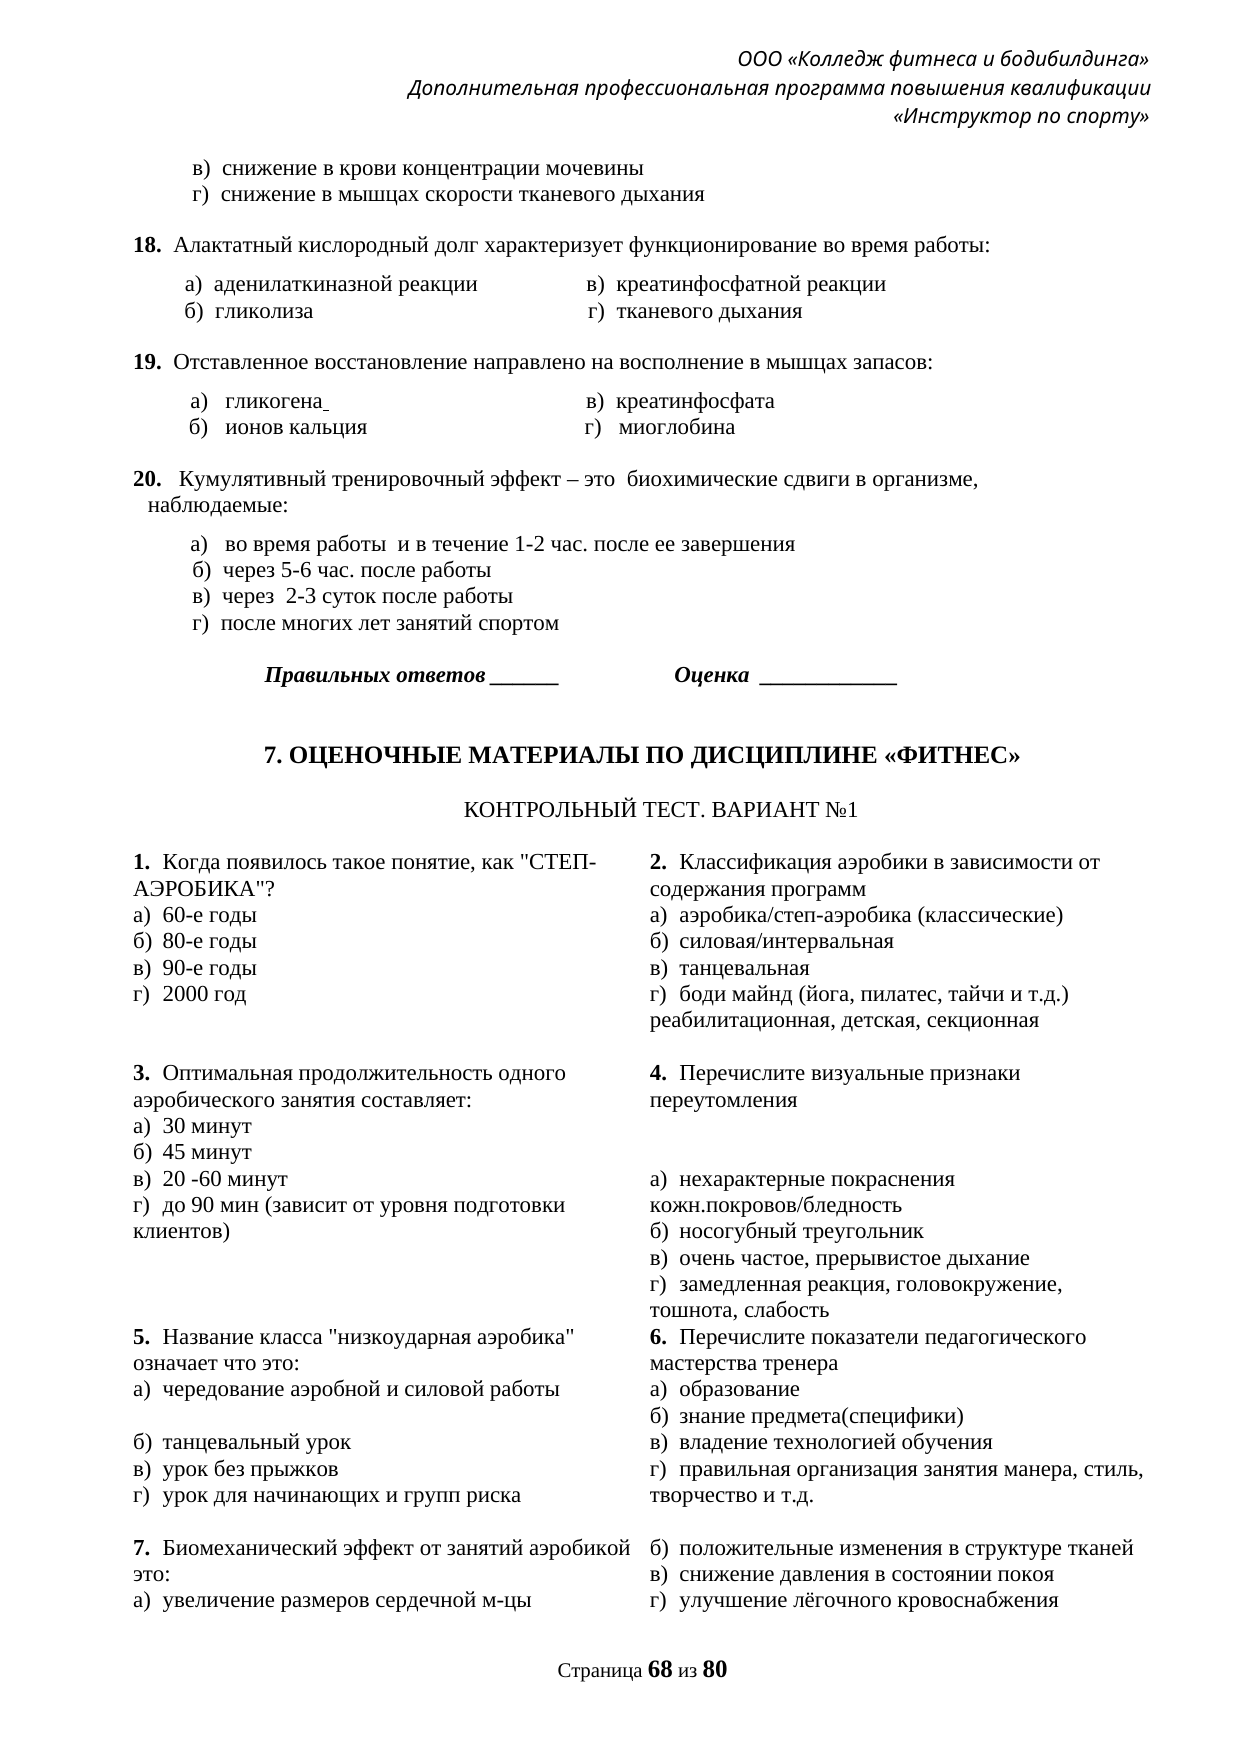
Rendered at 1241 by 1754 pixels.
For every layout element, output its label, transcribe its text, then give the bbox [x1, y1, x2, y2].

text в) снижение в крови концентрации мочевины [113, 154, 1152, 180]
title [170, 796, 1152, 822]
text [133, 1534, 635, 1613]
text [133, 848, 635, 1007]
text 19. Отставленное восстановление направлено на восполнение в мышцах запасов: [133, 348, 1152, 374]
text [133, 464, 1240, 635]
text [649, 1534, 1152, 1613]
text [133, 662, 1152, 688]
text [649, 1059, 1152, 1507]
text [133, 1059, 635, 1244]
text а) гликогена в) креатинфосфата [133, 387, 1152, 413]
text б) ионов кальция г) миоглобина [133, 413, 1240, 439]
text а) аденилаткиназной реакции в) креатинфосфатной реакции [133, 270, 1152, 297]
text г) снижение в мышцах скорости тканевого дыхания [113, 180, 1152, 206]
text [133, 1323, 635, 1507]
text 18. Алактатный кислородный долг характеризует функционирование во время работы: [133, 231, 1152, 258]
text б) гликолиза г) тканевого дыхания [133, 297, 1152, 323]
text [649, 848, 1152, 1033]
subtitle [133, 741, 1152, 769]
